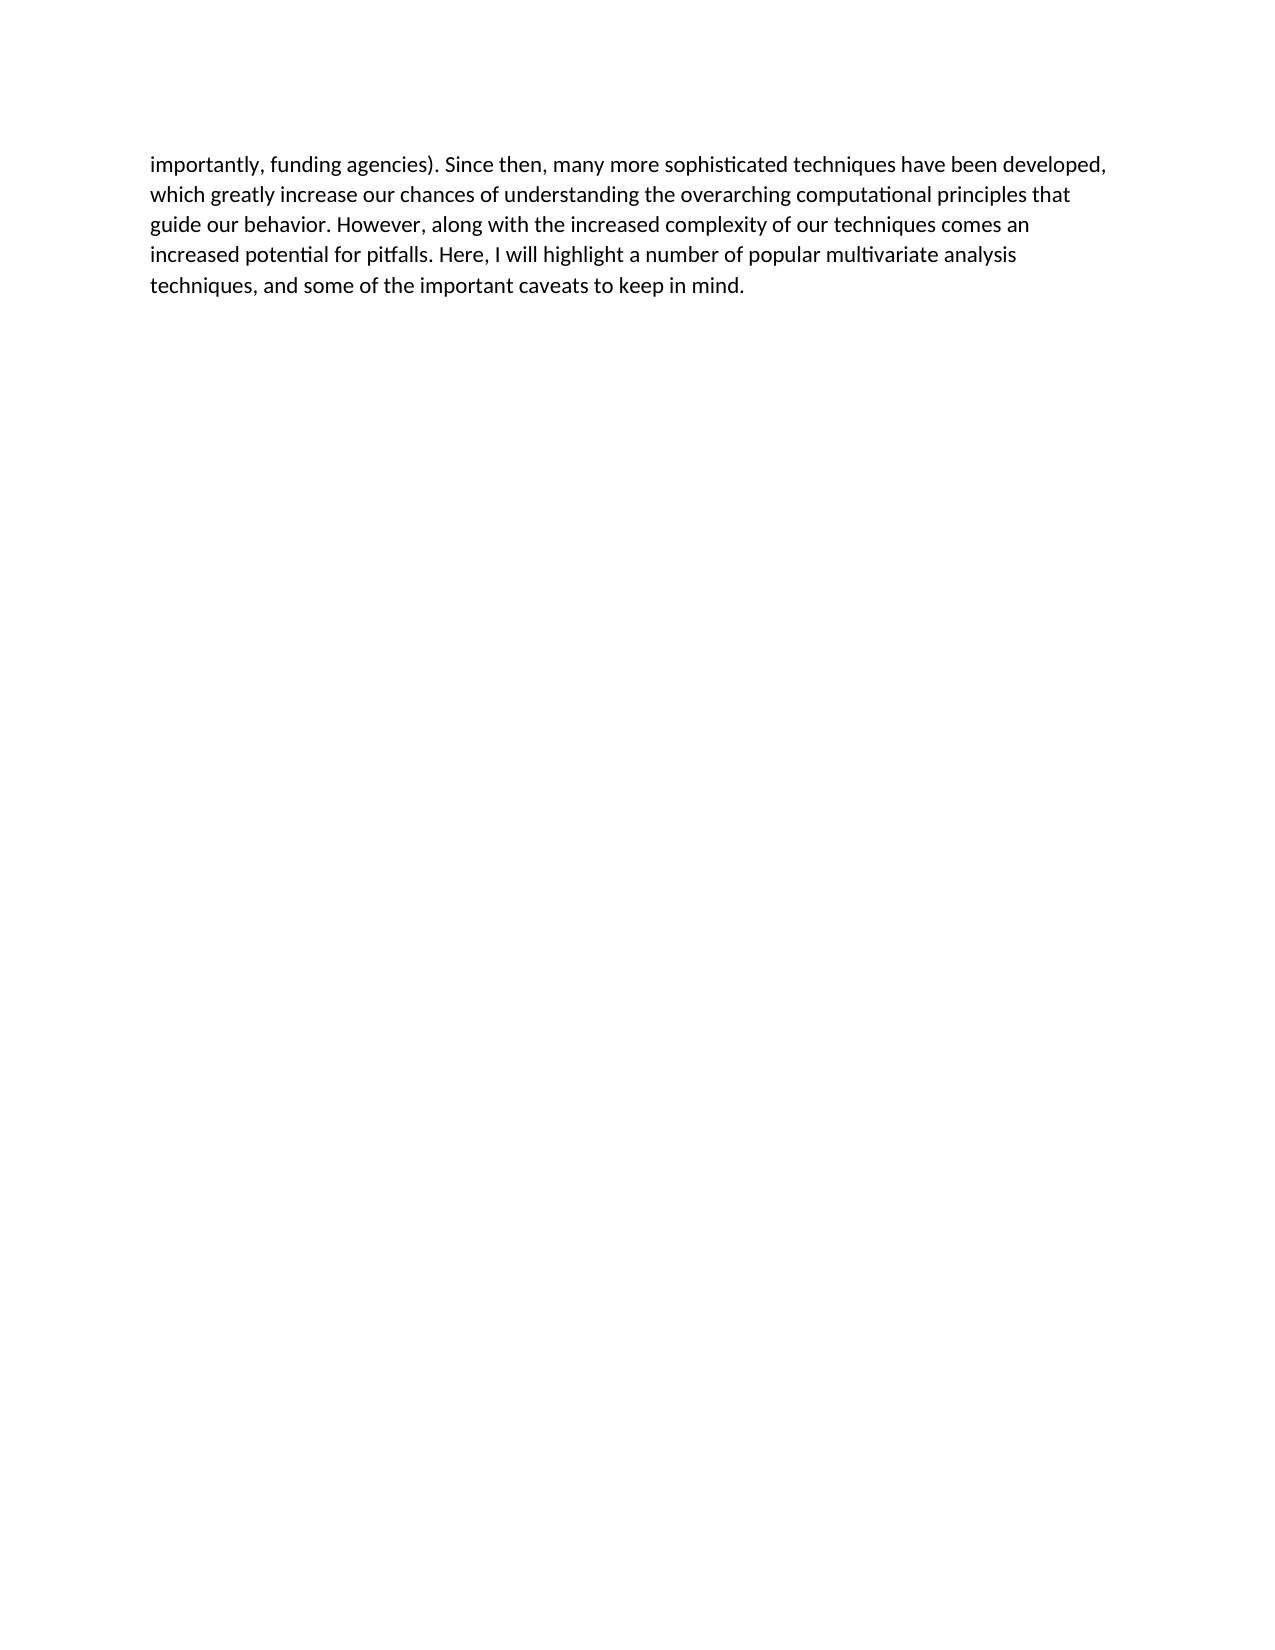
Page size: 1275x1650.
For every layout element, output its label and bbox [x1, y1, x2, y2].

text [150, 150, 1125, 299]
